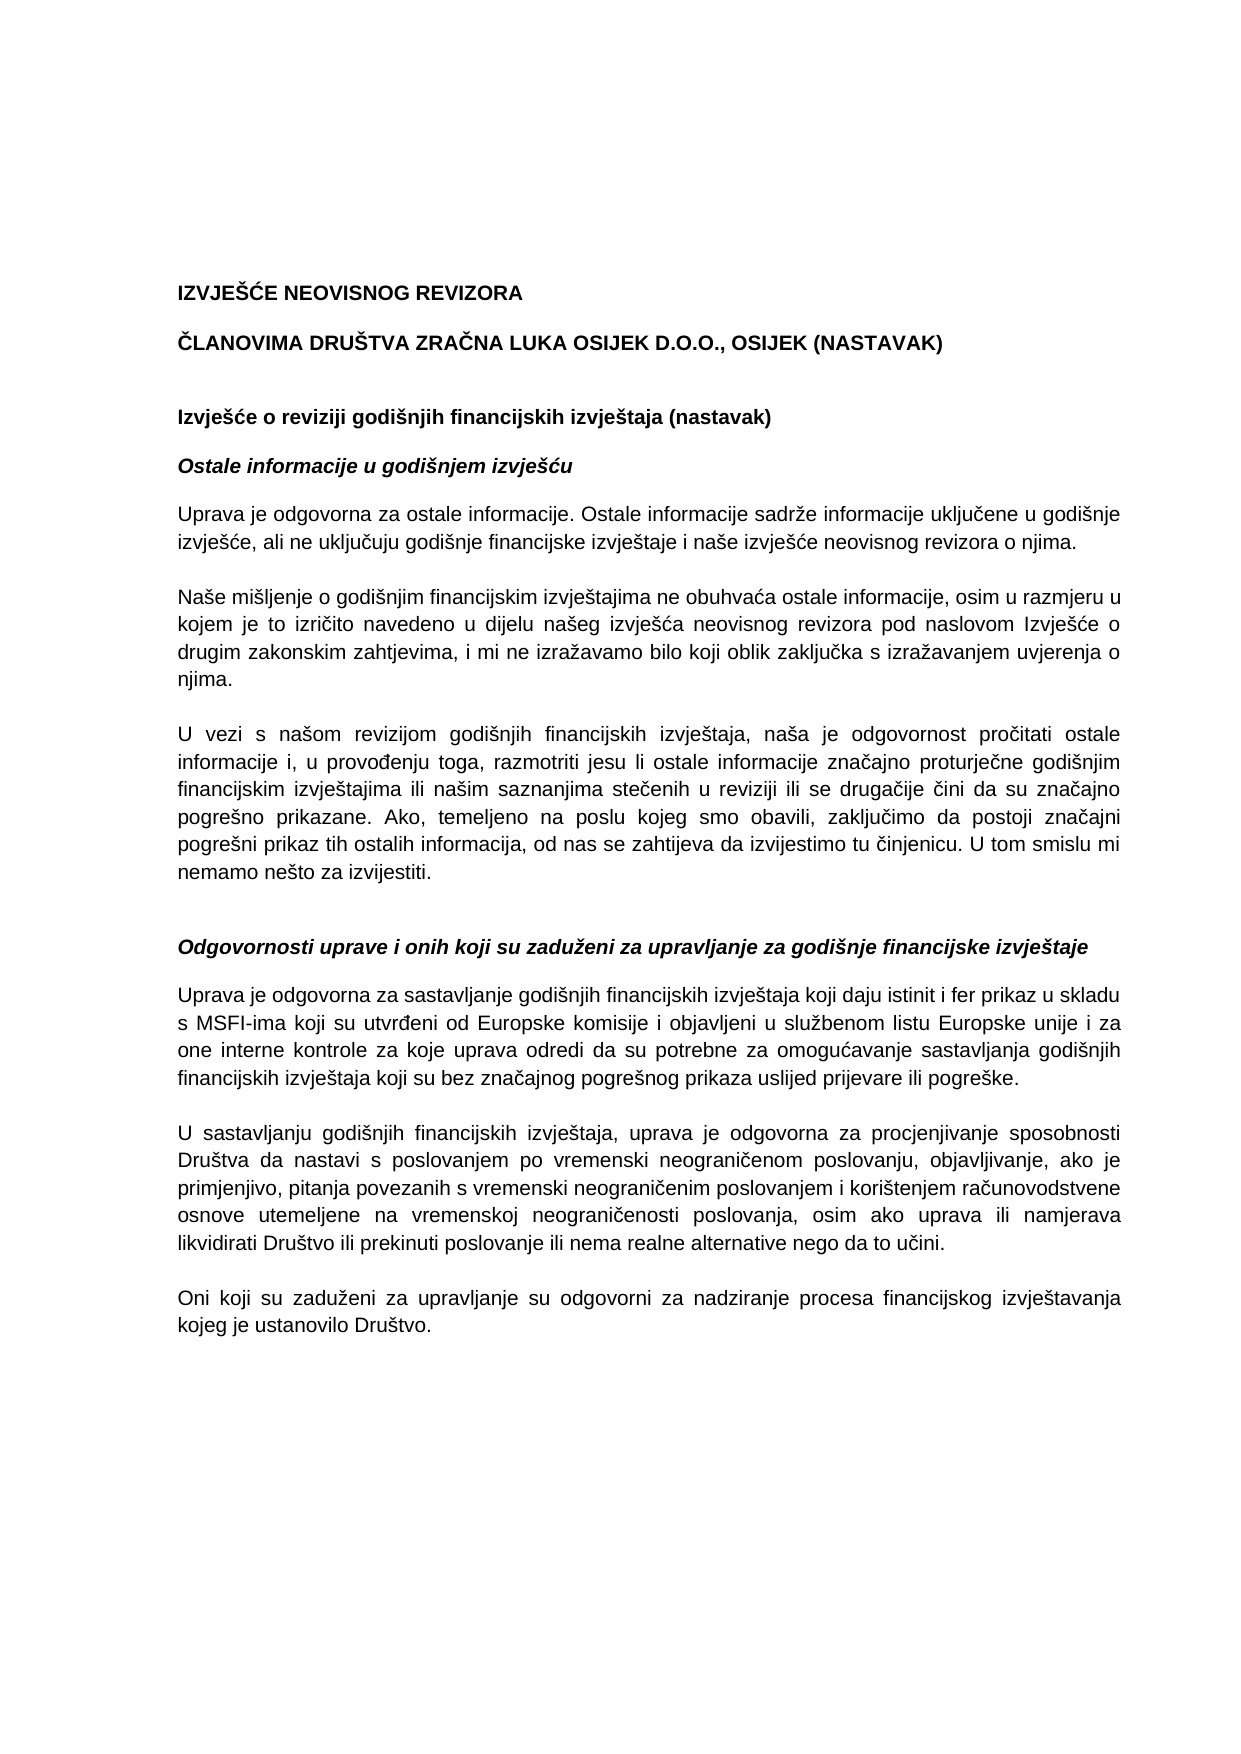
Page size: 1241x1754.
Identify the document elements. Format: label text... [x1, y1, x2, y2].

text Izvješće o reviziji godišnjih financijskih izvještaja (nastavak) [177, 405, 1122, 429]
text IZVJEŠĆE NEOVISNOG REVIZORA [177, 280, 1122, 305]
text U sastavljanju godišnjih financijskih izvještaja, uprava je odgovorna za procjenjivanje sposobnosti Društva da nastavi s poslovanjem po vremenski neograničenom poslovanju, objavljivanje, ako je primjenjivo, pitanja povezanih s vremenski neograničenim poslovanjem i korištenjem računovodstvene osnove utemeljene na vremenskoj neograničenosti poslovanja, osim ako uprava ili namjerava likvidirati Društvo ili prekinuti poslovanje ili nema realne alternative nego da to učini. [177, 1120, 1122, 1254]
text Uprava je odgovorna za sastavljanje godišnjih financijskih izvještaja koji daju istinit i fer prikaz u skladu s MSFI-ima koji su utvrđeni od Europske komisije i objavljeni u službenom listu Europske unije i za one interne kontrole za koje uprava odredi da su potrebne za omogućavanje sastavljanja godišnjih financijskih izvještaja koji su bez značajnog pogrešnog prikaza uslijed prijevare ili pogreške. [177, 983, 1122, 1089]
text Uprava je odgovorna za ostale informacije. Ostale informacije sadrže informacije uključene u godišnje izvješće, ali ne uključuju godišnje financijske izvještaje i naše izvješće neovisnog revizora o njima. [177, 502, 1122, 553]
text Oni koji su zaduženi za upravljanje su odgovorni za nadziranje procesa financijskog izvještavanja kojeg je ustanovilo Društvo. [177, 1285, 1122, 1337]
text Naše mišljenje o godišnjim financijskim izvještajima ne obuhvaća ostale informacije, osim u razmjeru u kojem je to izričito navedeno u dijelu našeg izvješća neovisnog revizora pod naslovom Izvješće o drugim zakonskim zahtjevima, i mi ne izražavamo bilo koji oblik zaključka s izražavanjem uvjerenja o njima. [177, 584, 1122, 691]
text Ostale informacije u godišnjem izvješću [177, 454, 1122, 478]
text ČLANOVIMA DRUŠTVA ZRAČNA LUKA OSIJEK D.O.O., OSIJEK (nastavak) [177, 330, 1122, 355]
text Odgovornosti uprave i onih koji su zaduženi za upravljanje za godišnje financijske izvještaje [177, 935, 1122, 959]
text U vezi s našom revizijom godišnjih financijskih izvještaja, naša je odgovornost pročitati ostale informacije i, u provođenju toga, razmotriti jesu li ostale informacije značajno proturječne godišnjim financijskim izvještajima ili našim saznanjima stečenih u reviziji ili se drugačije čini da su značajno pogrešno prikazane. Ako, temeljeno na poslu kojeg smo obavili, zaključimo da postoji značajni pogrešni prikaz tih ostalih informacija, od nas se zahtijeva da izvijestimo tu činjenicu. U tom smislu mi nemamo nešto za izvijestiti. [177, 722, 1122, 883]
